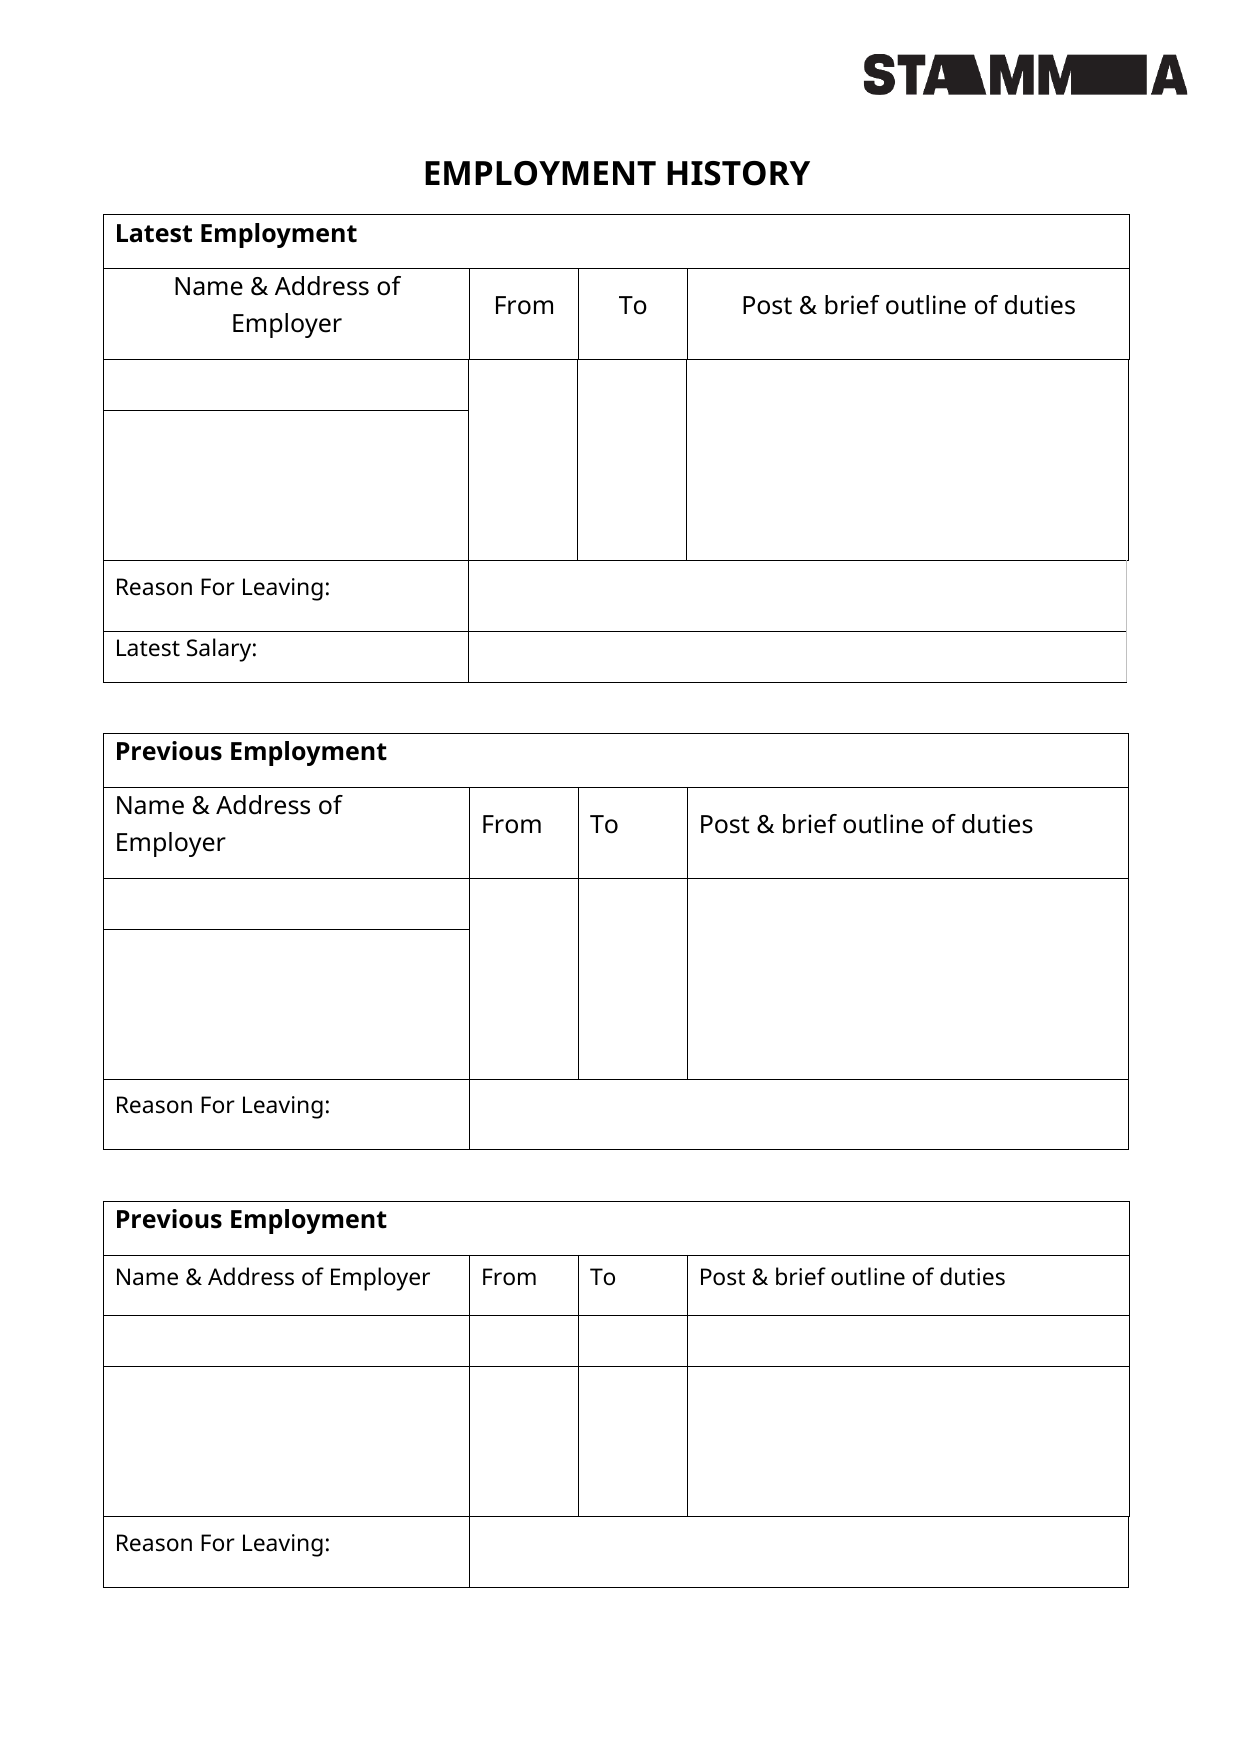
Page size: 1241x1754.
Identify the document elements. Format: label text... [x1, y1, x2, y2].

table_cell [470, 1316, 578, 1366]
table_cell To [579, 269, 687, 359]
table_cell Name & Address of Employer [104, 269, 469, 359]
table_cell [579, 1367, 687, 1516]
table_cell [579, 879, 687, 1078]
table_cell [469, 632, 1126, 682]
table_cell Latest Employment [104, 215, 1129, 268]
table_cell [687, 360, 1128, 560]
table_cell [104, 411, 468, 560]
table_cell Reason For Leaving: [104, 1517, 469, 1587]
table_cell [470, 1367, 578, 1516]
table_header Previous Employment [104, 1202, 1129, 1255]
table_cell Reason For Leaving: [104, 1080, 469, 1149]
table_cell [470, 1080, 1128, 1149]
table_header EMPLOYMENT HISTORY [103, 150, 1130, 214]
table_cell To [579, 788, 687, 877]
table_cell [469, 360, 577, 560]
table_cell Post & brief outline of duties [688, 1256, 1129, 1315]
table_cell From [470, 269, 578, 359]
table_cell [470, 1517, 1128, 1587]
table_cell Post & brief outline of duties [688, 269, 1129, 359]
table_cell Post & brief outline of duties [688, 788, 1128, 877]
table_cell To [579, 1256, 687, 1315]
table_cell [470, 879, 578, 1078]
table_cell From [470, 788, 578, 877]
table_cell [469, 561, 1126, 631]
table_cell Name & Address of Employer [104, 788, 469, 877]
table_header Previous Employment [104, 734, 1128, 787]
table_cell [104, 1316, 469, 1366]
table_cell [579, 1316, 687, 1366]
table_cell [578, 360, 686, 560]
picture [863, 54, 1188, 95]
table_cell [104, 930, 469, 1078]
table_cell [104, 879, 469, 928]
table_cell Reason For Leaving: [104, 561, 468, 631]
table_cell [688, 879, 1128, 1078]
table_cell [104, 360, 468, 410]
table_cell Latest Salary: [104, 632, 468, 682]
table_cell [688, 1316, 1129, 1366]
table_cell [104, 1367, 469, 1516]
table_cell From [470, 1256, 578, 1315]
table_cell Name & Address of Employer [104, 1256, 469, 1315]
table_cell [688, 1367, 1129, 1516]
